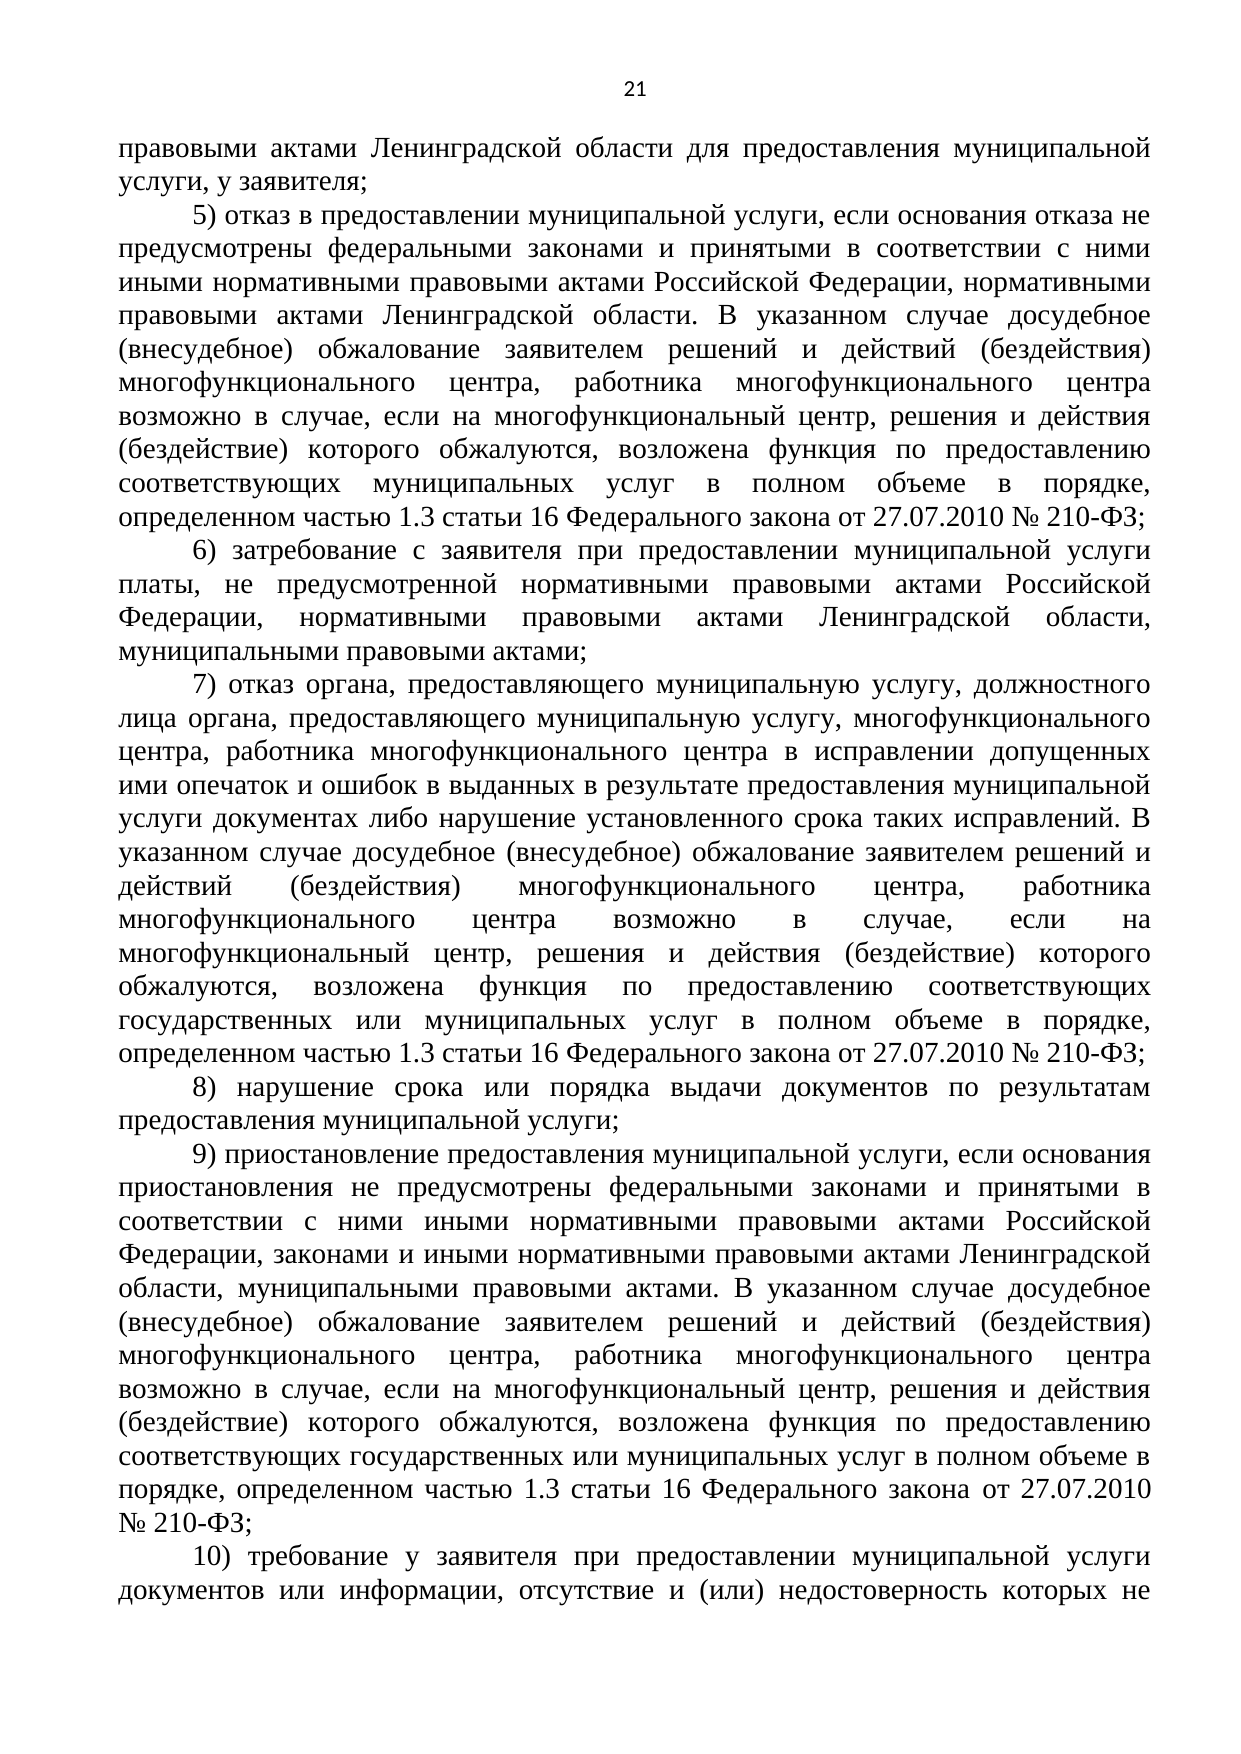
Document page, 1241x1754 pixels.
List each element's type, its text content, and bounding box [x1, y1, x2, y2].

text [118, 1538, 1152, 1606]
text 8) нарушение срока или порядка выдачи документов по результатам предоставления муниципальной услуги; [118, 1069, 1152, 1136]
text 6) затребование с заявителя при предоставлении муниципальной услуги платы, не предусмотренной нормативными правовыми актами Российской Федерации, нормативными правовыми актами Ленинградской области, муниципальными правовыми актами; [118, 532, 1152, 666]
text 9) приостановление предоставления муниципальной услуги, если основания приостановления не предусмотрены федеральными законами и принятыми в соответствии с ними иными нормативными правовыми актами Российской Федерации, законами и иными нормативными правовыми актами Ленинградской области, муниципальными правовыми актами. В указанном случае досудебное (внесудебное) обжалование заявителем решений и действий (бездействия) многофункционального центра, работника многофункционального центра возможно в случае, если на многофункциональный центр, решения и действия (бездействие) которого обжалуются, возложена функция по предоставлению соответствующих государственных или муниципальных услуг в полном объеме в порядке, определенном частью 1.3 статьи 16 Федерального закона от 27.07.2010 № 210-ФЗ; [118, 1136, 1152, 1538]
text 7) отказ органа, предоставляющего муниципальную услугу, должностного лица органа, предоставляющего муниципальную услугу, многофункционального центра, работника многофункционального центра в исправлении допущенных ими опечаток и ошибок в выданных в результате предоставления муниципальной услуги документах либо нарушение установленного срока таких исправлений. В указанном случае досудебное (внесудебное) обжалование заявителем решений и действий (бездействия) многофункционального центра, работника многофункционального центра возможно в случае, если на многофункциональный центр, решения и действия (бездействие) которого обжалуются, возложена функция по предоставлению соответствующих государственных или муниципальных услуг в полном объеме в порядке, определенном частью 1.3 статьи 16 Федерального закона от 27.07.2010 № 210-ФЗ; [118, 666, 1152, 1069]
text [118, 130, 1152, 197]
text 5) отказ в предоставлении муниципальной услуги, если основания отказа не предусмотрены федеральными законами и принятыми в соответствии с ними иными нормативными правовыми актами Российской Федерации, нормативными правовыми актами Ленинградской области. В указанном случае досудебное (внесудебное) обжалование заявителем решений и действий (бездействия) многофункционального центра, работника многофункционального центра возможно в случае, если на многофункциональный центр, решения и действия (бездействие) которого обжалуются, возложена функция по предоставлению соответствующих муниципальных услуг в полном объеме в порядке, определенном частью 1.3 статьи 16 Федерального закона от 27.07.2010 № 210-ФЗ; [118, 197, 1152, 532]
